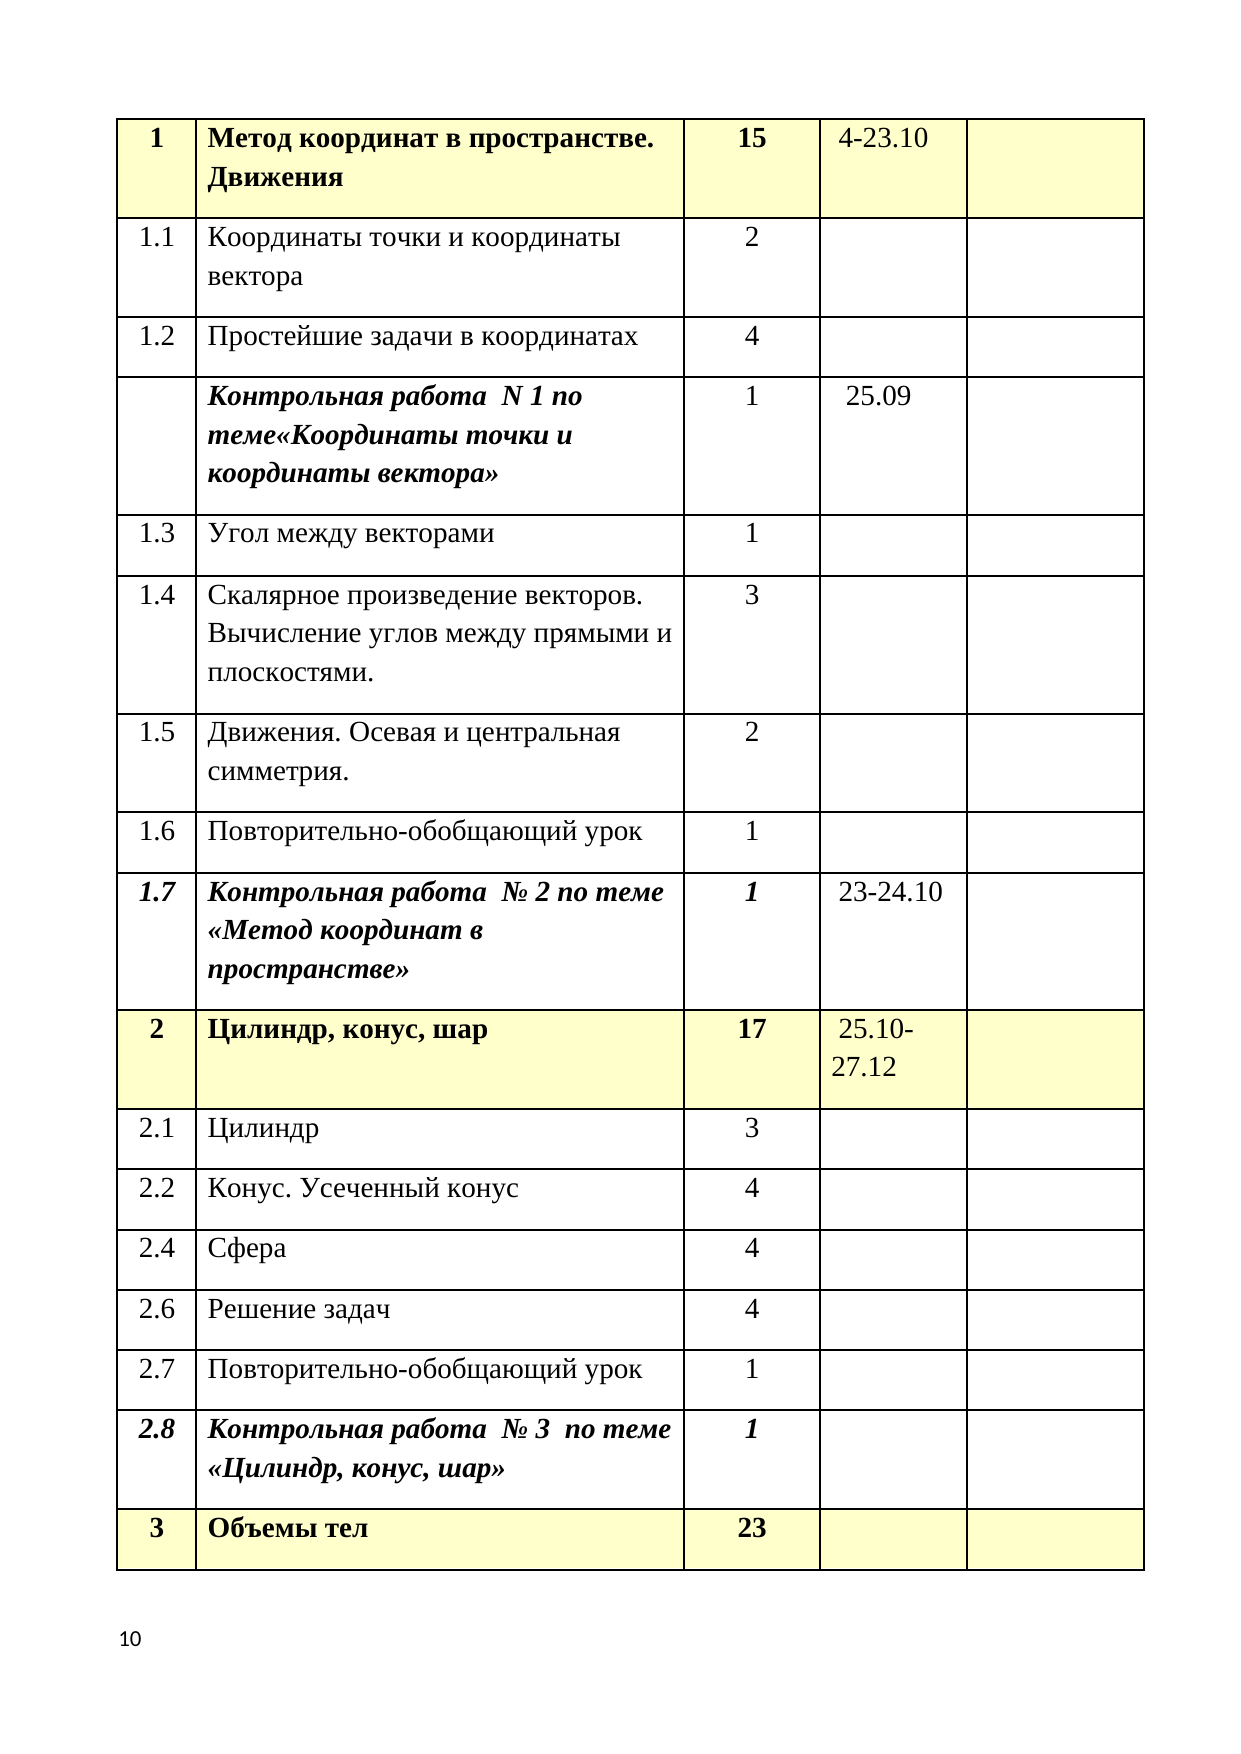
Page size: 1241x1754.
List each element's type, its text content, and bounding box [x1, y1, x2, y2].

table_cell 1 [685, 874, 819, 1009]
table_cell 2.7 [118, 1351, 195, 1409]
table_cell Повторительно-обобщающий урок [197, 1351, 683, 1409]
table_cell [821, 1110, 966, 1168]
table_cell 2.1 [118, 1110, 195, 1168]
table_cell Решение задач [197, 1291, 683, 1349]
table_cell 1 [685, 813, 819, 872]
table_cell [821, 1170, 966, 1228]
table_cell 3 [685, 577, 819, 712]
table_cell [968, 1351, 1143, 1409]
table_cell 1.7 [118, 874, 195, 1009]
table_cell 1 [685, 378, 819, 513]
table_cell [968, 219, 1143, 316]
table_cell [968, 1231, 1143, 1289]
table_cell 1.1 [118, 219, 195, 316]
table_cell Скалярное произведение векторов. Вычисление углов между прямыми и плоскостями. [197, 577, 683, 712]
table_cell Цилиндр [197, 1110, 683, 1168]
table_cell Контрольная работа N 1 по теме«Координаты точки и координаты вектора» [197, 378, 683, 513]
table_cell [968, 874, 1143, 1009]
table_cell [821, 1291, 966, 1349]
table_cell [821, 219, 966, 316]
table_cell 2.2 [118, 1170, 195, 1228]
table_cell Простейшие задачи в координатах [197, 318, 683, 376]
table_cell 2 [685, 219, 819, 316]
table_cell [821, 577, 966, 712]
table_cell [118, 378, 195, 513]
table_cell [968, 1011, 1143, 1108]
table_cell 1.5 [118, 715, 195, 811]
table_cell 2 [685, 715, 819, 811]
table_cell 17 [685, 1011, 819, 1108]
table_cell 1.4 [118, 577, 195, 712]
table_cell 23-24.10 [821, 874, 966, 1009]
table_cell [821, 318, 966, 376]
table_cell 4-23.10 [821, 120, 966, 217]
table_cell [821, 1411, 966, 1508]
table_cell [968, 715, 1143, 811]
table_cell Метод координат в пространстве. Движения [197, 120, 683, 217]
table_cell [968, 577, 1143, 712]
table_cell 1.6 [118, 813, 195, 872]
table_cell Контрольная работа № 3 по теме «Цилиндр, конус, шар» [197, 1411, 683, 1508]
table_cell 4 [685, 1170, 819, 1228]
table_cell Цилиндр, конус, шар [197, 1011, 683, 1108]
table_cell 23 [685, 1510, 819, 1568]
table_cell Сфера [197, 1231, 683, 1289]
table_cell [821, 715, 966, 811]
table_cell [968, 813, 1143, 872]
table_cell [968, 1170, 1143, 1228]
table_cell [821, 813, 966, 872]
table_cell 15 [685, 120, 819, 217]
table_cell Объемы тел [197, 1510, 683, 1568]
table_cell 2.8 [118, 1411, 195, 1508]
table_cell 1 [685, 1351, 819, 1409]
table_cell 1 [685, 1411, 819, 1508]
table_cell 3 [685, 1110, 819, 1168]
table_cell 2 [118, 1011, 195, 1108]
table_cell 1 [685, 516, 819, 575]
table_cell 4 [685, 318, 819, 376]
table_cell [968, 1291, 1143, 1349]
table_cell 25.09 [821, 378, 966, 513]
table_cell 4 [685, 1231, 819, 1289]
table_cell Движения. Осевая и центральная симметрия. [197, 715, 683, 811]
table_cell 2.4 [118, 1231, 195, 1289]
table_cell Координаты точки и координаты вектора [197, 219, 683, 316]
table_cell Конус. Усеченный конус [197, 1170, 683, 1228]
table_cell 1.3 [118, 516, 195, 575]
table_cell [968, 1411, 1143, 1508]
table_cell 1.2 [118, 318, 195, 376]
table_cell 4 [685, 1291, 819, 1349]
table_cell 2.6 [118, 1291, 195, 1349]
table_cell [821, 1231, 966, 1289]
table_cell Повторительно-обобщающий урок [197, 813, 683, 872]
table_cell [821, 516, 966, 575]
table_cell [821, 1351, 966, 1409]
table_cell [968, 378, 1143, 513]
table_cell 1 [118, 120, 195, 217]
table_cell [968, 120, 1143, 217]
table_cell [968, 1510, 1143, 1568]
table_cell [968, 1110, 1143, 1168]
table_cell 25.10-27.12 [821, 1011, 966, 1108]
table_cell [821, 1510, 966, 1568]
table_cell Контрольная работа № 2 по теме «Метод координат в пространстве» [197, 874, 683, 1009]
table_cell [968, 516, 1143, 575]
table_cell 3 [118, 1510, 195, 1568]
table_cell [968, 318, 1143, 376]
table_cell Угол между векторами [197, 516, 683, 575]
